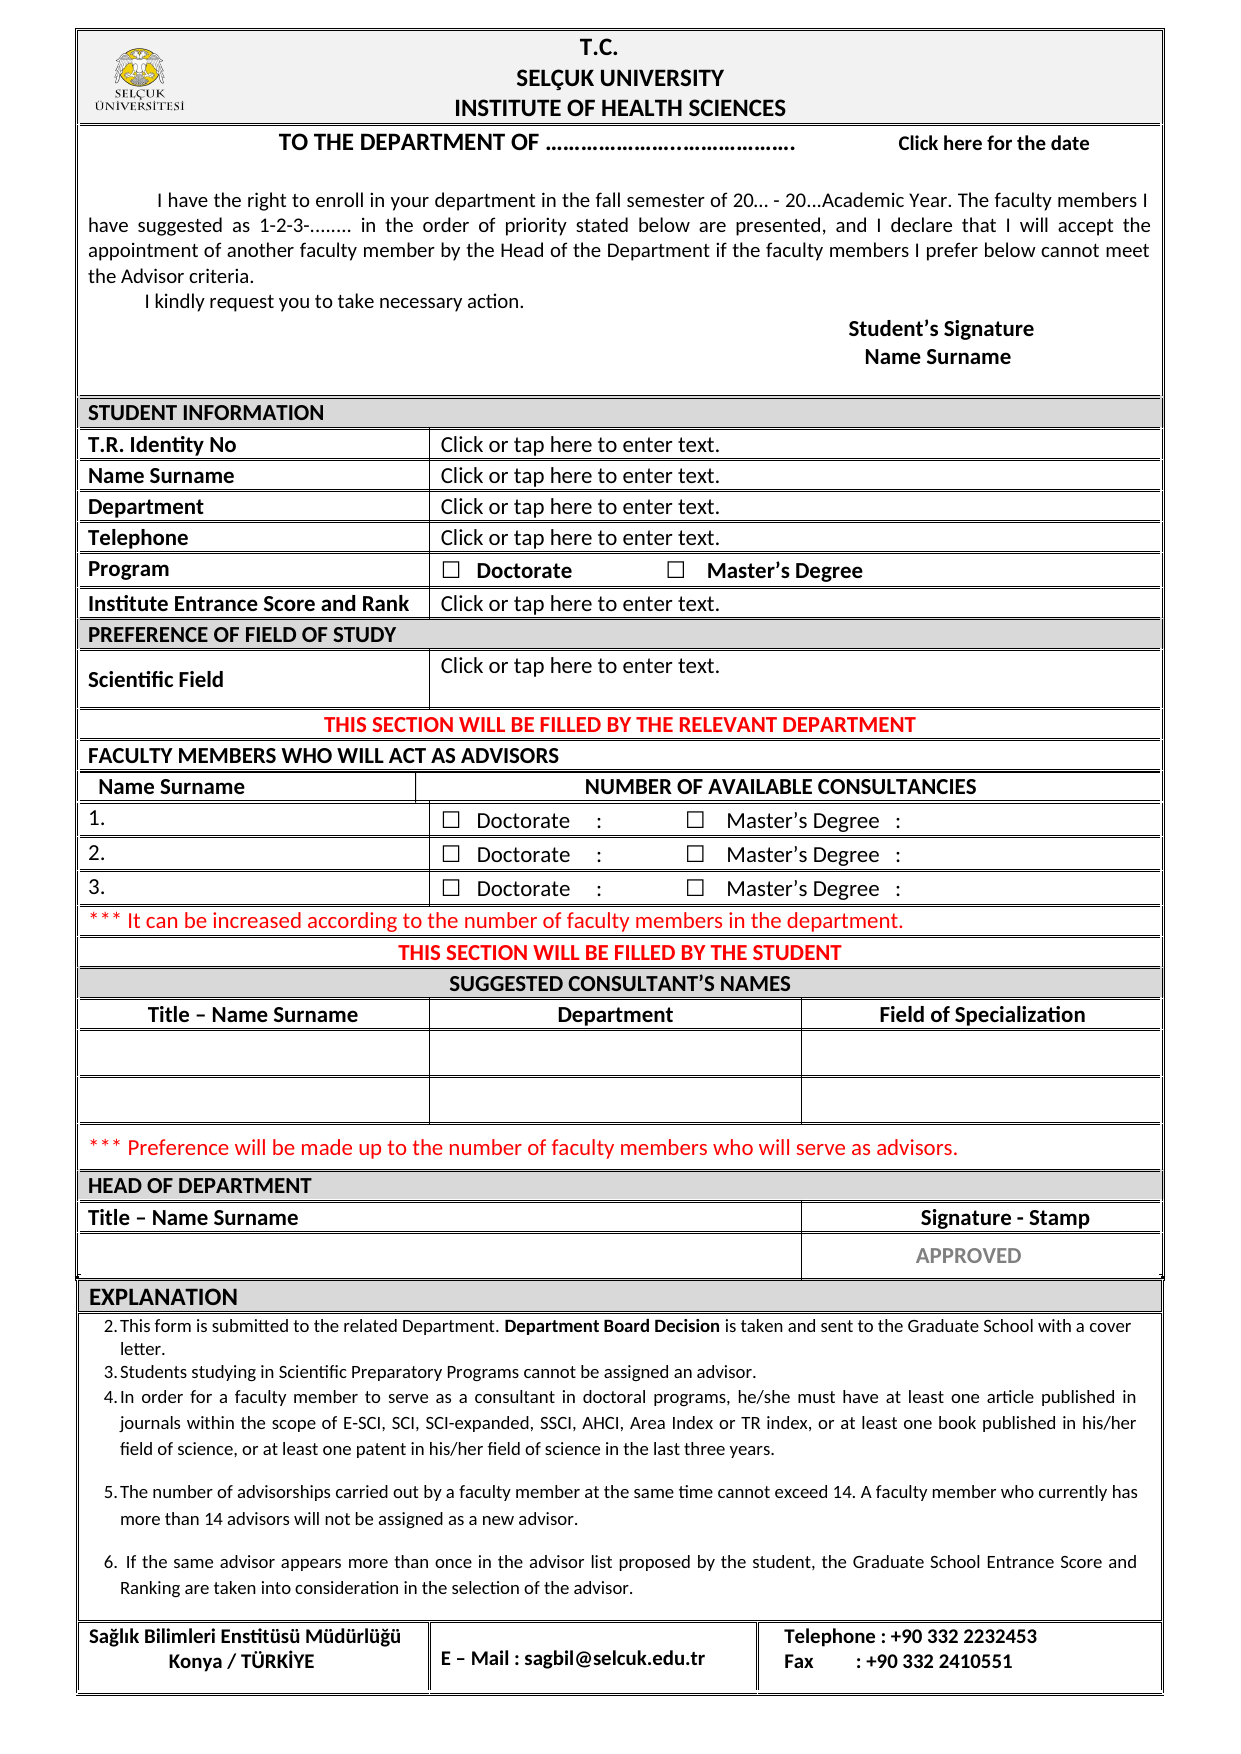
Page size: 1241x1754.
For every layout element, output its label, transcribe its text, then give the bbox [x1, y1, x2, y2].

table_cell Telephone : +90 332 2232453 Fax : +90 332 2410551 [758, 1623, 1162, 1692]
table_cell 1. [77, 800, 429, 835]
table_cell [77, 1075, 429, 1122]
table_cell Department [77, 489, 429, 520]
table_cell [802, 1028, 1164, 1075]
table_cell APPROVED [802, 1231, 1162, 1277]
table_cell Title – Name Surname [77, 997, 429, 1028]
table_cell 2. [78, 835, 429, 869]
table_cell TO THE DEPARTMENT OF …………………..………………. I have the right to enroll in your department in the fall semester of 20… - 20...Academic Year. The faculty members I have suggested as 1-2-3-........ in the order of priority stated below are presented, and I declare that I will accept the appointment of another faculty member by the Head of the Department if the faculty members I prefer below cannot meet the Advisor criteria. I kindly request you to take necessary action. Student’s Signature Name Surname [78, 123, 1162, 395]
table_cell HEAD OF DEPARTMENT [78, 1169, 1162, 1199]
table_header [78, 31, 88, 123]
table_cell Sağlık Bilimleri Enstitüsü Müdürlüğü Konya / TÜRKİYE [78, 1623, 429, 1692]
table_cell [430, 648, 1164, 707]
table_cell THIS SECTION WILL BE FILLED BY THE RELEVANT DEPARTMENT [77, 707, 1164, 738]
table_cell [802, 1075, 1164, 1122]
table_cell Title – Name Surname [78, 1200, 801, 1231]
table_cell Doctorate Master’s Degree [430, 551, 1164, 586]
table_cell Telephone [77, 520, 429, 551]
table_cell [430, 1031, 801, 1075]
table_cell PREFERENCE OF FIELD OF STUDY [78, 617, 1162, 648]
table_cell Signature - Stamp [802, 1200, 1162, 1231]
table_cell Scientific Field [77, 648, 429, 707]
table_cell *** It can be increased according to the number of faculty members in the department. [78, 904, 1162, 935]
table_cell FACULTY MEMBERS WHO WILL ACT AS ADVISORS [77, 738, 1164, 769]
table_cell SUGGESTED CONSULTANT’S NAMES [78, 966, 1162, 997]
table_cell Program [77, 551, 429, 586]
table_cell [78, 1231, 801, 1277]
table_cell Doctorate : Master’s Degree : [430, 800, 1164, 835]
table_cell EXPLANATION [79, 1281, 1161, 1311]
table_cell T.R. Identity No [78, 427, 429, 458]
table_cell Institute Entrance Score and Rank [78, 586, 429, 617]
table_cell 3. [77, 869, 429, 903]
table_cell Doctorate : Master’s Degree : [430, 835, 1162, 869]
table_cell STUDENT INFORMATION [77, 395, 1164, 427]
table_cell This form is submitted to the related Department. Department Board Decision is taken and sent to the Graduate School with a cover letter. Students studying in Scientific Preparatory Programs cannot be assigned an advisor. In order for a faculty member to serve as a consultant in doctoral programs, he/she must have at least one article published in journals within the scope of E-SCI, SCI, SCI-expanded, SSCI, AHCI, Area Index or TR index, or at least one book published in his/her field of science, or at least one patent in his/her field of science in the last three years. The number of advisorships carried out by a faculty member at the same time cannot exceed 14. A faculty member who currently has more than 14 advisors will not be assigned as a new advisor. If the same advisor appears more than once in the advisor list proposed by the student, the Graduate School Entrance Score and Ranking are taken into consideration in the selection of the advisor. [79, 1314, 1161, 1620]
table_cell *** Preference will be made up to the number of faculty members who will serve as advisors. [78, 1122, 1162, 1168]
table_cell THIS SECTION WILL BE FILLED BY THE STUDENT [78, 935, 1162, 966]
table_cell [430, 1078, 801, 1122]
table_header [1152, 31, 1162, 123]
table_cell Department [430, 1000, 801, 1028]
table_cell [77, 1028, 429, 1075]
picture [90, 45, 188, 114]
table_cell Name Surname NUMBER OF AVAILABLE CONSULTANCIES [77, 769, 1164, 800]
table_cell Doctorate : Master’s Degree : [430, 869, 1164, 903]
table_cell Name Surname [78, 458, 429, 489]
table_cell E – Mail : sagbil@selcuk.edu.tr [429, 1621, 758, 1692]
table_cell Field of Specialization [802, 997, 1164, 1028]
